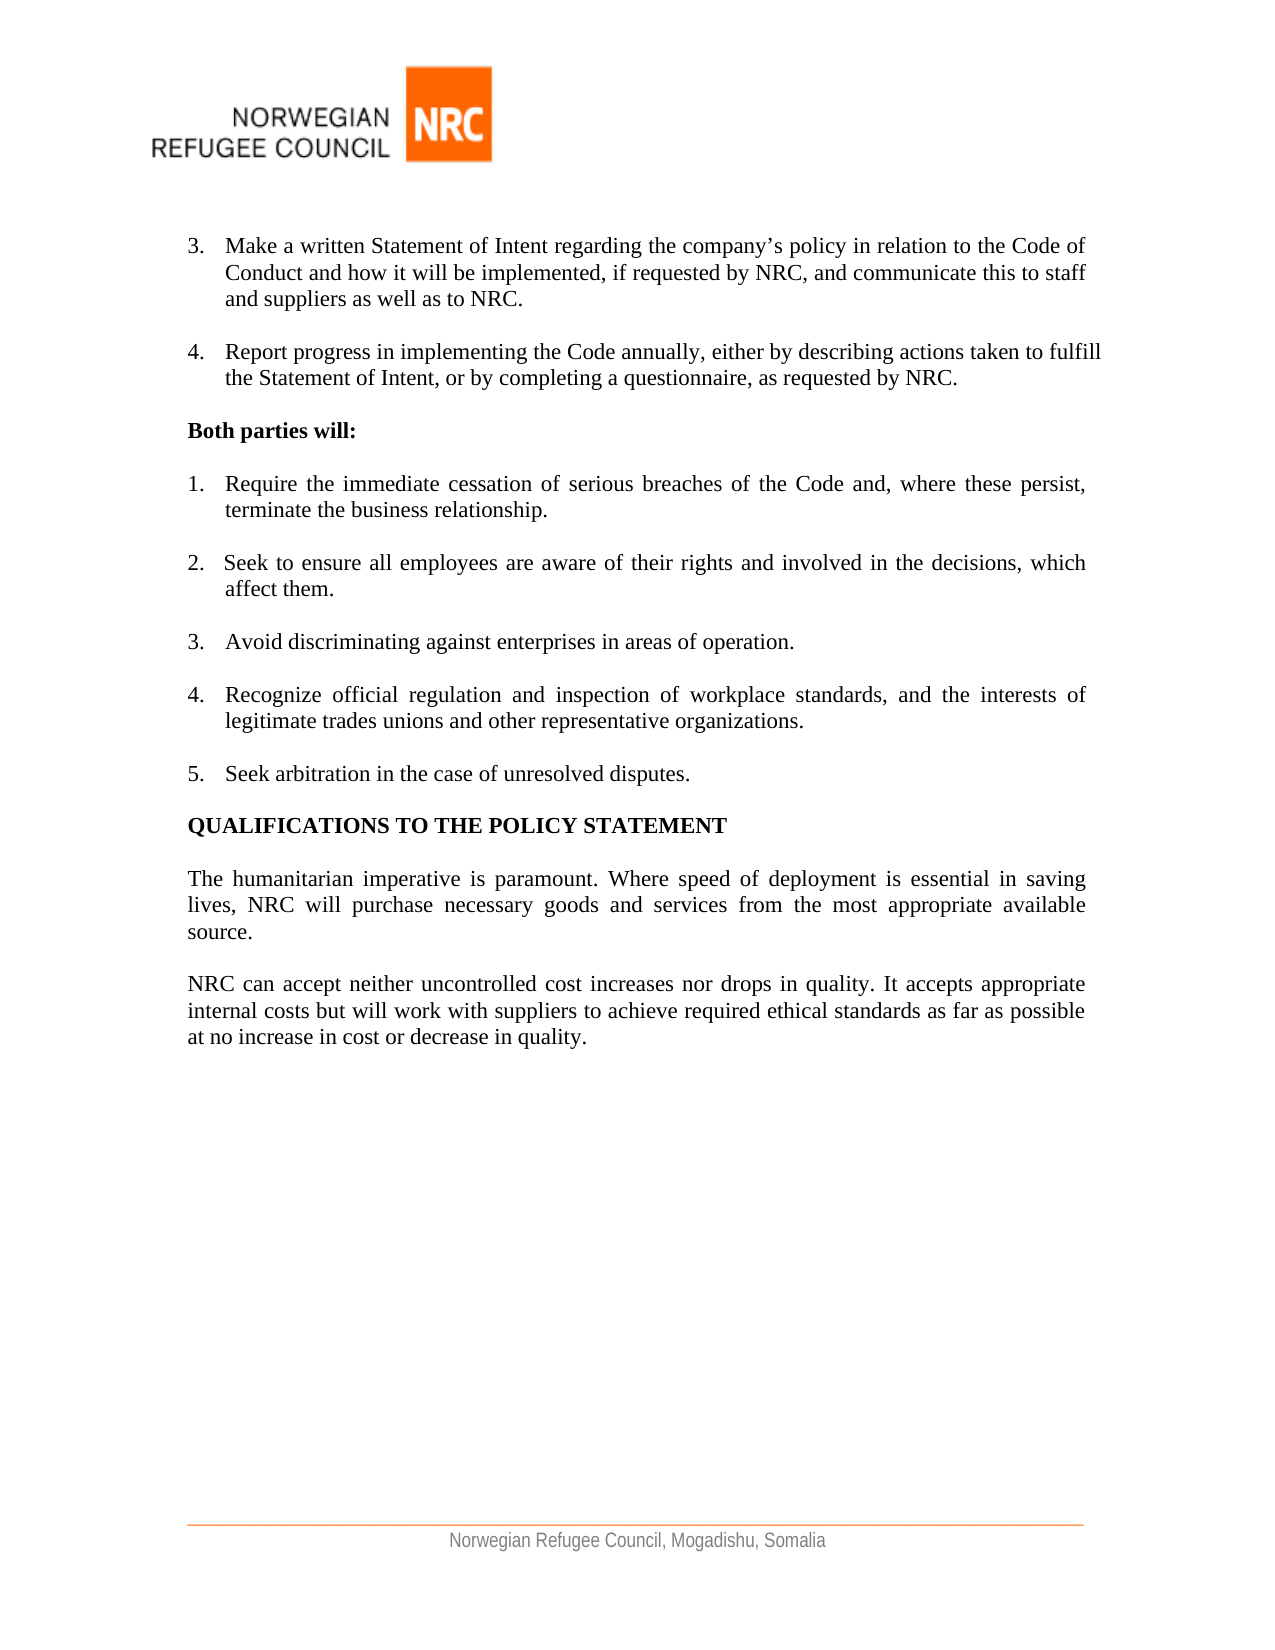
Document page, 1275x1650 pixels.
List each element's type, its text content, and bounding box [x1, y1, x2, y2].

text NRC can accept neither uncontrolled cost increases nor drops in quality. It accepts appropriate internal costs but will work with suppliers to achieve required ethical standards as far as possible at no increase in cost or decrease in quality. [187, 971, 1087, 1049]
picture [65, 33, 522, 199]
list Recognize official regulation and inspection of workplace standards, and the interests of legitimate trades unions and other representative organizations. [187, 681, 1087, 733]
text Both parties will: [187, 417, 1087, 443]
list Make a written Statement of Intent regarding the company’s policy in relation to the Code of Conduct and how it will be implemented, if requested by NRC, and communicate this to staff and suppliers as well as to NRC. [187, 233, 1087, 312]
text The humanitarian imperative is paramount. Where speed of deployment is essential in saving lives, NRC will purchase necessary goods and services from the most appropriate available source. [187, 865, 1087, 944]
list Avoid discriminating against enterprises in areas of operation. [187, 628, 1087, 654]
list Seek to ensure all employees are aware of their rights and involved in the decisions, which affect them. [187, 549, 1087, 602]
list Seek arbitration in the case of unresolved disputes. [187, 760, 1087, 786]
list Report progress in implementing the Code annually, either by describing actions taken to fulfill the Statement of Intent, or by completing a questionnaire, as requested by NRC. [187, 338, 1102, 391]
text QUALIFICATIONS TO THE POLICY STATEMENT [187, 812, 1087, 839]
list Require the immediate cessation of serious breaches of the Code and, where these persist, terminate the business relationship. [187, 470, 1087, 522]
